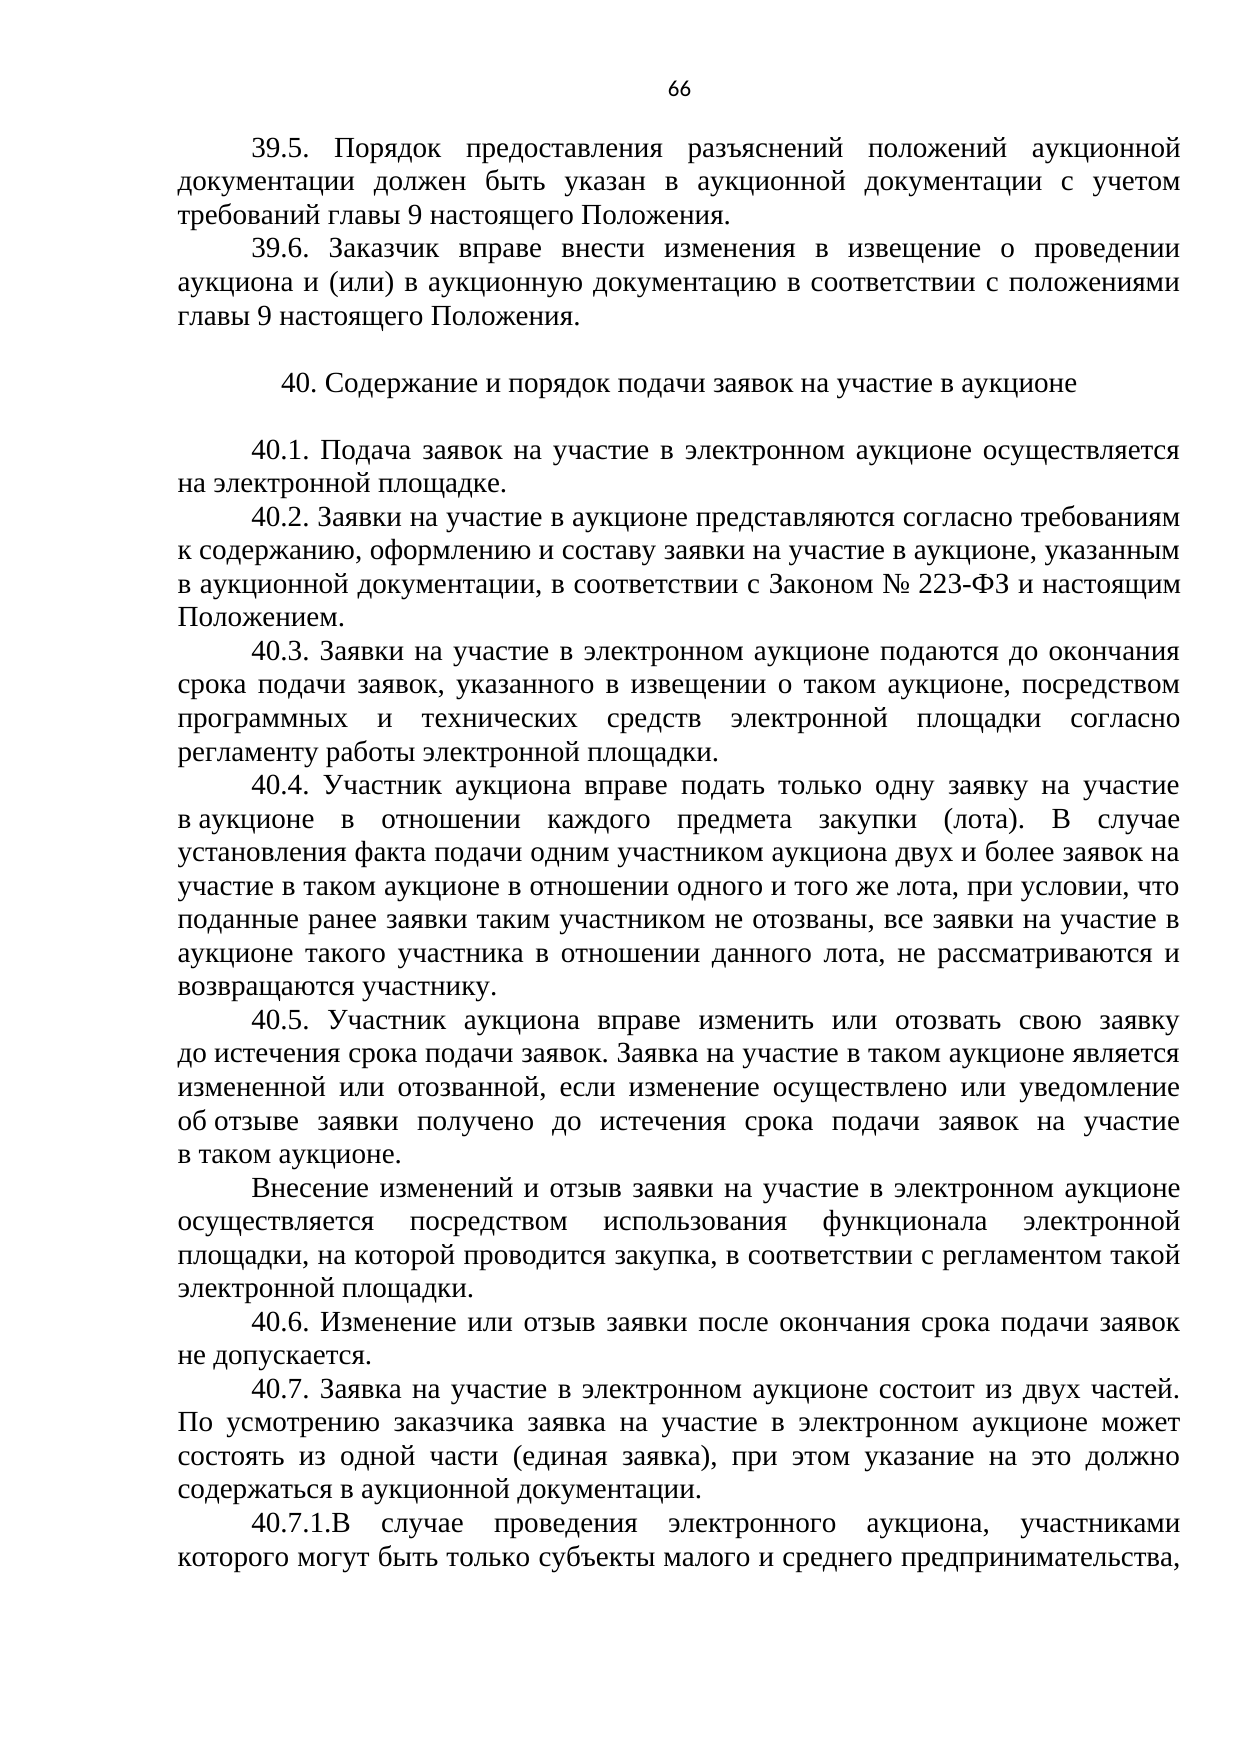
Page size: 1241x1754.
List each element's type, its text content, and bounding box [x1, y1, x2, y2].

text 40.7. Заявка на участие в электронном аукционе состоит из двух частей. По усмотрению заказчика заявка на участие в электронном аукционе может состоять из одной части (единая заявка), при этом указание на это должно содержаться в аукционной документации. [177, 1371, 1181, 1505]
text 39.6. Заказчик вправе внести изменения в извещение о проведении аукциона и (или) в аукционную документацию в соответствии с положениями главы 9 настоящего Положения. [177, 231, 1181, 331]
text 40.4. Участник аукциона вправе подать только одну заявку на участие в аукционе в отношении каждого предмета закупки (лота). В случае установления факта подачи одним участником аукциона двух и более заявок на участие в таком аукционе в отношении одного и того же лота, при условии, что поданные ранее заявки таким участником не отозваны, все заявки на участие в аукционе такого участника в отношении данного лота, не рассматриваются и возвращаются участнику. [177, 767, 1181, 1002]
text 40.3. Заявки на участие в электронном аукционе подаются до окончания срока подачи заявок, указанного в извещении о таком аукционе, посредством программных и технических средств электронной площадки согласно регламенту работы электронной площадки. [177, 633, 1181, 767]
text Внесение изменений и отзыв заявки на участие в электронном аукционе осуществляется посредством использования функционала электронной площадки, на которой проводится закупка, в соответствии с регламентом такой электронной площадки. [177, 1170, 1181, 1304]
text 40.5. Участник аукциона вправе изменить или отозвать свою заявку до истечения срока подачи заявок. Заявка на участие в таком аукционе является измененной или отозванной, если изменение осуществлено или уведомление об отзыве заявки получено до истечения срока подачи заявок на участие в таком аукционе. [177, 1002, 1181, 1170]
subtitle 40. Содержание и порядок подачи заявок на участие в аукционе [177, 365, 1181, 398]
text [177, 1505, 1181, 1572]
text 39.5. Порядок предоставления разъяснений положений аукционной документации должен быть указан в аукционной документации с учетом требований главы 9 настоящего Положения. [177, 130, 1181, 231]
text 40.2. Заявки на участие в аукционе представляются согласно требованиям к содержанию, оформлению и составу заявки на участие в аукционе, указанным в аукционной документации, в соответствии с Законом № 223-ФЗ и настоящим Положением. [177, 499, 1181, 633]
text 40.1. Подача заявок на участие в электронном аукционе осуществляется на электронной площадке. [177, 432, 1181, 499]
text 40.6. Изменение или отзыв заявки после окончания срока подачи заявок не допускается. [177, 1304, 1181, 1371]
